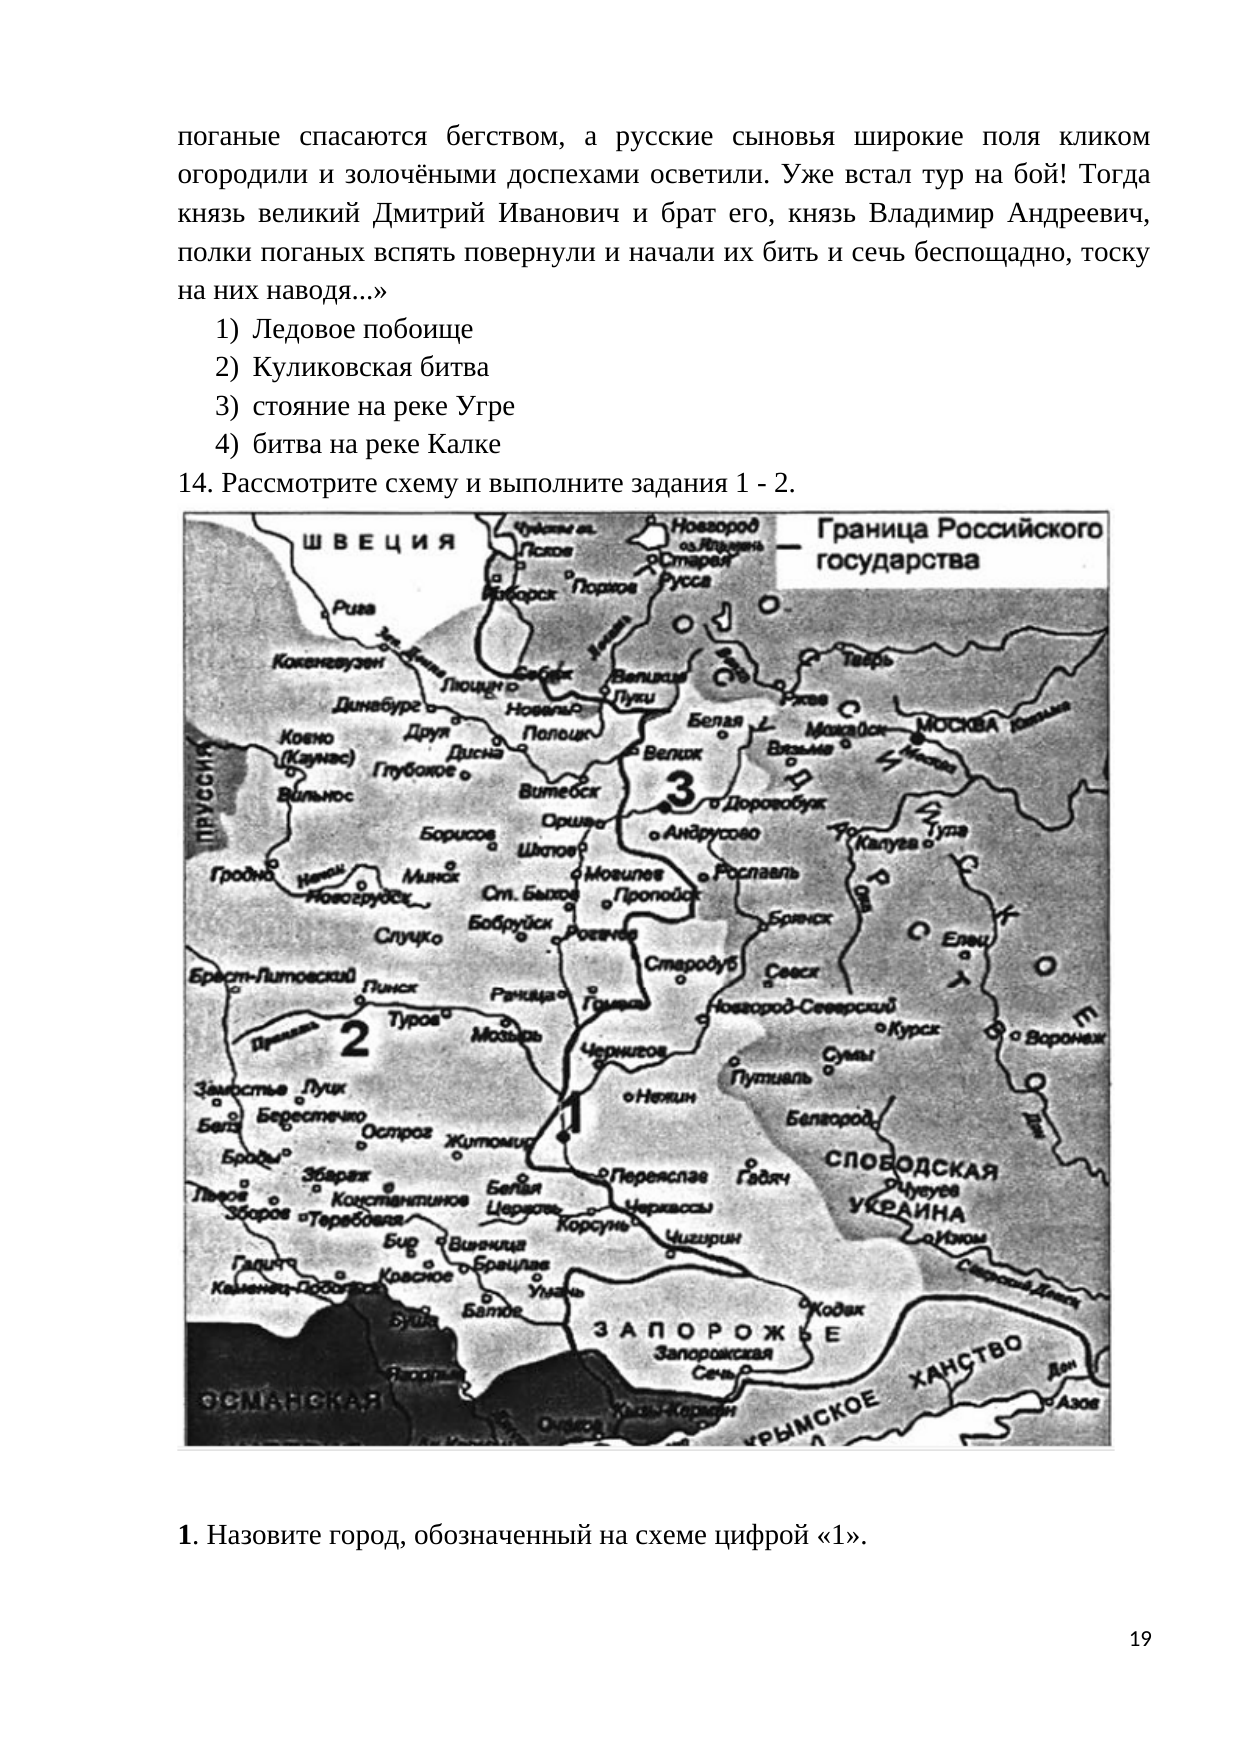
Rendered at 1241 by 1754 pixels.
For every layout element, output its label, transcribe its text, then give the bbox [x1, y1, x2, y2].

text 14. Рассмотрите схему и выполните задания 1 - 2. [177, 465, 1152, 498]
list битва на реке Калке [215, 426, 1152, 460]
text 1. Назовите город, обозначенный на схеме цифрой «1». [177, 1517, 1152, 1551]
list стояние на реке Угре [215, 388, 1152, 421]
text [177, 118, 1152, 306]
list Ледовое побоище [215, 311, 1152, 344]
picture [177, 503, 1115, 1451]
list Куликовская битва [215, 349, 1152, 383]
